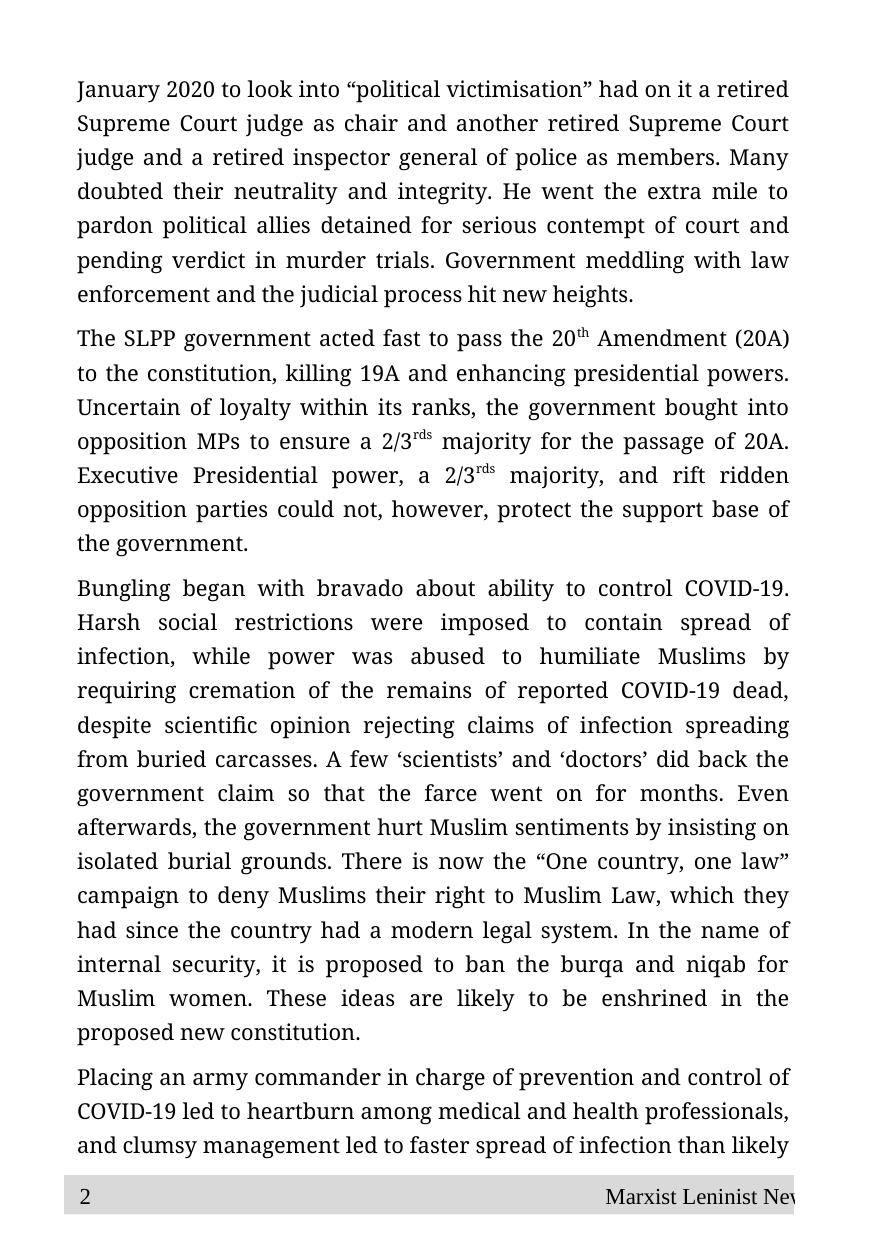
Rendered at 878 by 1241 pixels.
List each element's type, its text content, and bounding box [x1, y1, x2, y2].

text The SLPP government acted fast to pass the 20th Amendment (20A) to the constitution, killing 19A and enhancing presidential powers. Uncertain of loyalty within its ranks, the government bought into opposition MPs to ensure a 2/3rds majority for the passage of 20A. Executive Presidential power, a 2/3rds majority, and rift ridden opposition parties could not, however, protect the support base of the government. [77, 323, 790, 558]
text Bungling began with bravado about ability to control COVID-19. Harsh social restrictions were imposed to contain spread of infection, while power was abused to humiliate Muslims by requiring cremation of the remains of reported COVID-19 dead, despite scientific opinion rejecting claims of infection spreading from buried carcasses. A few ‘scientists’ and ‘doctors’ did back the government claim so that the farce went on for months. Even afterwards, the government hurt Muslim sentiments by insisting on isolated burial grounds. There is now the “One country, one law” campaign to deny Muslims their right to Muslim Law, which they had since the country had a modern legal system. In the name of internal security, it is proposed to ban the burqa and niqab for Muslim women. These ideas are likely to be enshrined in the proposed new constitution. [77, 573, 790, 1047]
